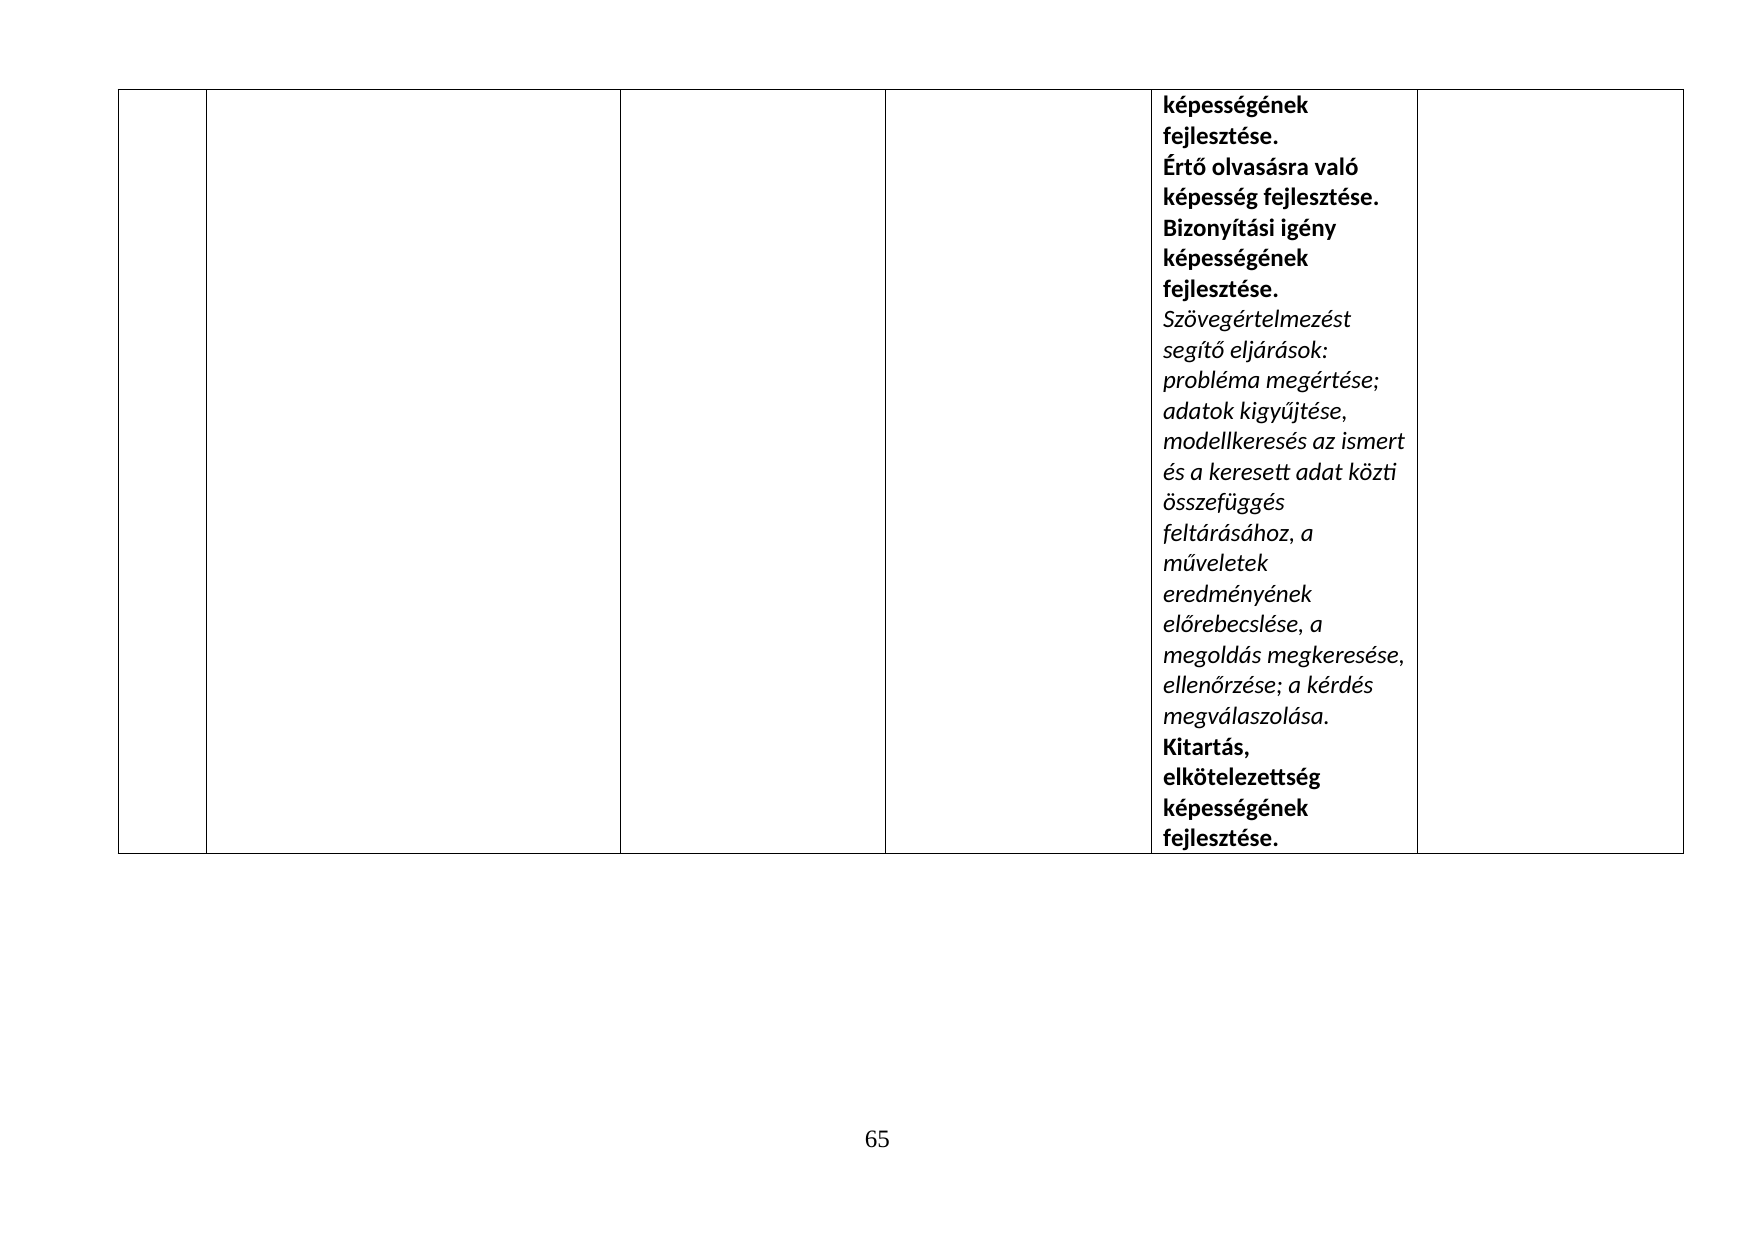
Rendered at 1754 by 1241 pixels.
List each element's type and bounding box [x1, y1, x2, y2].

table_cell [886, 90, 1151, 853]
table_cell [1152, 90, 1417, 853]
table_cell [1418, 90, 1683, 853]
table_cell [119, 90, 206, 853]
table_cell [207, 90, 620, 853]
table_cell [621, 90, 885, 853]
